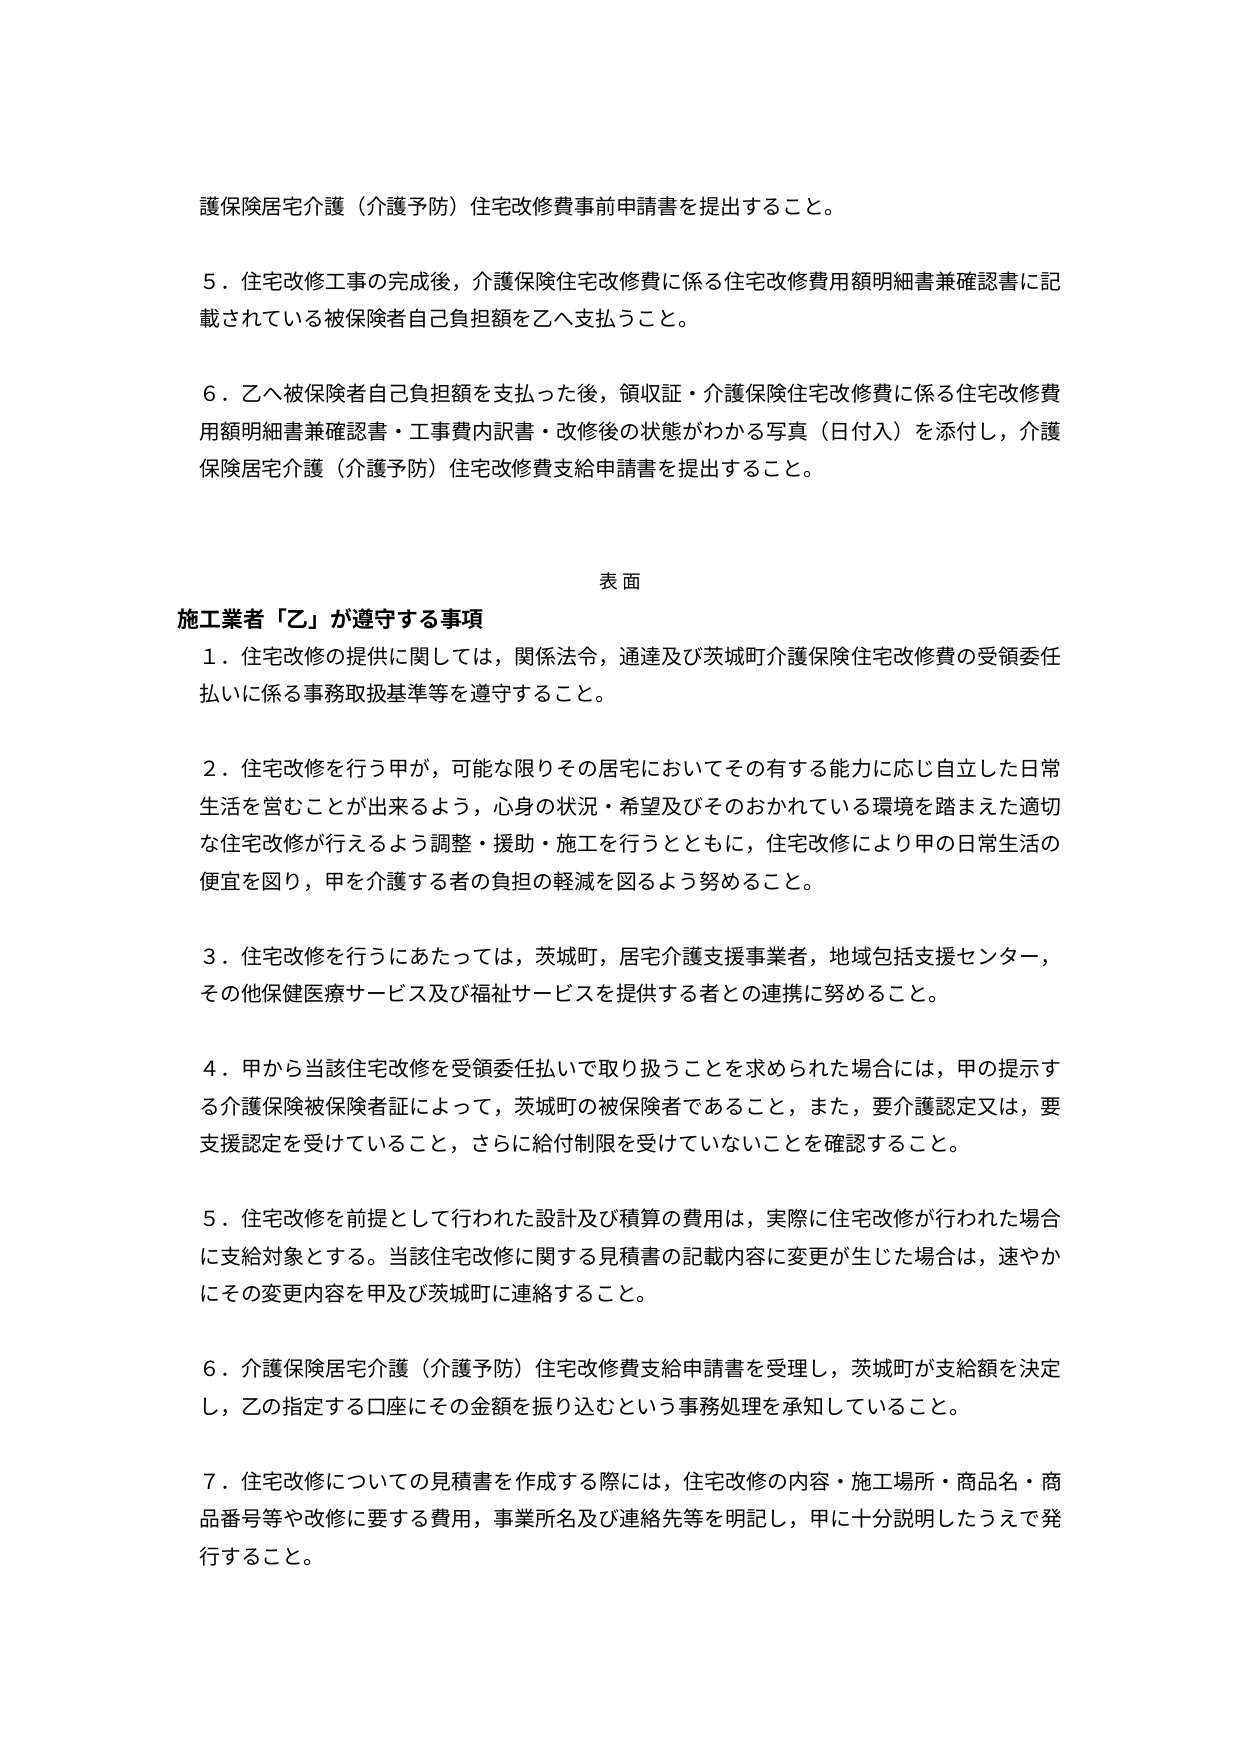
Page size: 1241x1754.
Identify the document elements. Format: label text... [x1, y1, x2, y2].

text 表 面 [177, 562, 1063, 599]
text ７．住宅改修についての見積書を作成する際には，住宅改修の内容・施工場所・商品名・商品番号等や改修に要する費用，事業所名及び連絡先等を明記し，甲に十分説明したうえで発行すること。 [199, 1462, 1063, 1574]
text ６．介護保険居宅介護（介護予防）住宅改修費支給申請書を受理し，茨城町が支給額を決定し，乙の指定する口座にその金額を振り込むという事務処理を承知していること。 [199, 1349, 1063, 1424]
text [199, 187, 1063, 224]
text ６．乙へ被保険者自己負担額を支払った後，領収証・介護保険住宅改修費に係る住宅改修費用額明細書兼確認書・工事費内訳書・改修後の状態がわかる写真（日付入）を添付し，介護保険居宅介護（介護予防）住宅改修費支給申請書を提出すること。 [199, 374, 1063, 487]
text ３．住宅改修を行うにあたっては，茨城町，居宅介護支援事業者，地域包括支援センター，その他保健医療サービス及び福祉サービスを提供する者との連携に努めること。 [199, 937, 1063, 1012]
text ５．住宅改修を前提として行われた設計及び積算の費用は，実際に住宅改修が行われた場合に支給対象とする。当該住宅改修に関する見積書の記載内容に変更が生じた場合は，速やかにその変更内容を甲及び茨城町に連絡すること。 [199, 1199, 1063, 1312]
text ４．甲から当該住宅改修を受領委任払いで取り扱うことを求められた場合には，甲の提示する介護保険被保険者証によって，茨城町の被保険者であること，また，要介護認定又は，要支援認定を受けていること，さらに給付制限を受けていないことを確認すること。 [199, 1049, 1063, 1162]
text 施工業者「乙」が遵守する事項 [177, 599, 1063, 637]
text １．住宅改修の提供に関しては，関係法令，通達及び茨城町介護保険住宅改修費の受領委任払いに係る事務取扱基準等を遵守すること。 [199, 637, 1063, 712]
text ５．住宅改修工事の完成後，介護保険住宅改修費に係る住宅改修費用額明細書兼確認書に記載されている被保険者自己負担額を乙へ支払うこと。 [199, 262, 1063, 337]
text ２．住宅改修を行う甲が，可能な限りその居宅においてその有する能力に応じ自立した日常生活を営むことが出来るよう，心身の状況・希望及びそのおかれている環境を踏まえた適切な住宅改修が行えるよう調整・援助・施工を行うとともに，住宅改修により甲の日常生活の便宜を図り，甲を介護する者の負担の軽減を図るよう努めること。 [199, 749, 1063, 899]
